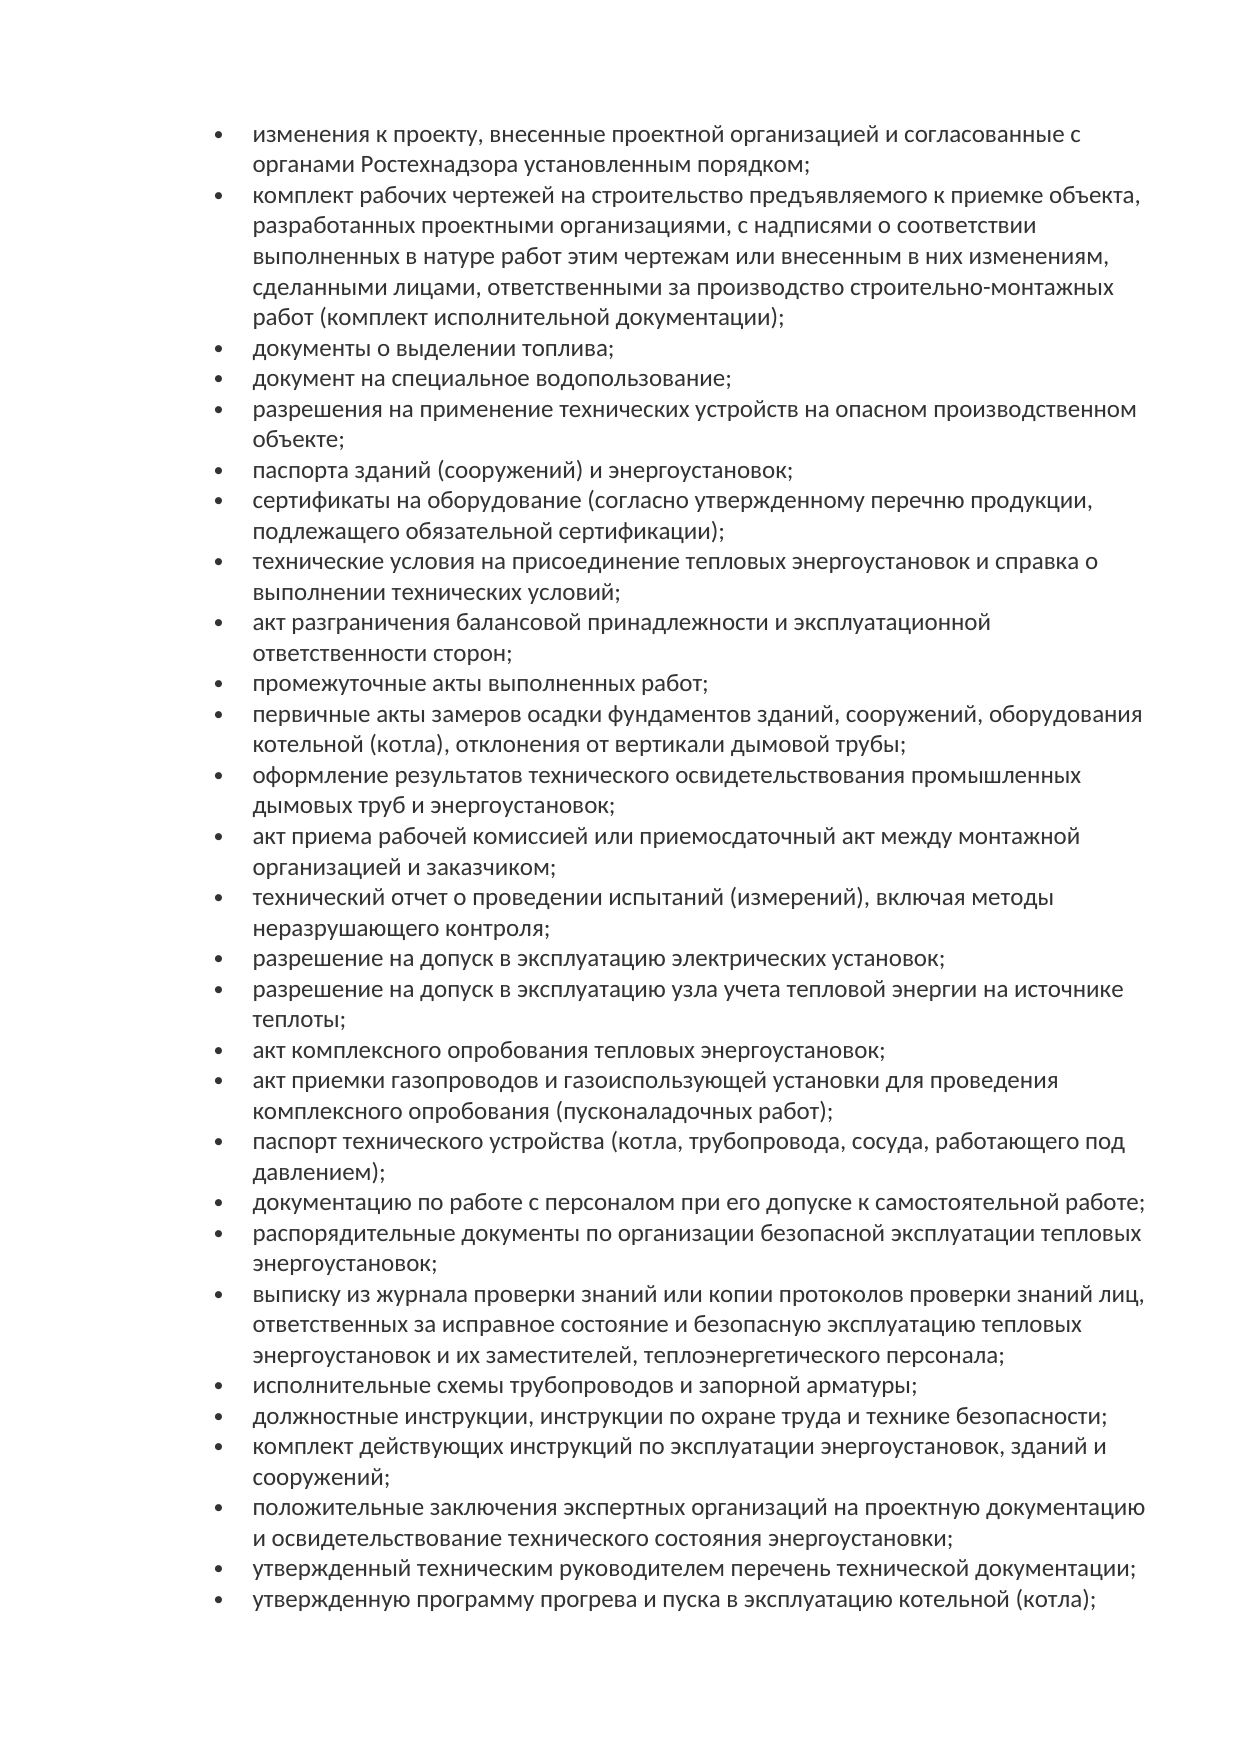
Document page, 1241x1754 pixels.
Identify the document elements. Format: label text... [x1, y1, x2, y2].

list документацию по работе с персоналом при его допуске к самостоятельной работе; [215, 1186, 1152, 1217]
list акт комплексного опробования тепловых энергоустановок; [215, 1034, 1152, 1064]
list разрешения на применение технических устройств на опасном производственном объекте; [215, 393, 1152, 454]
list исполнительные схемы трубопроводов и запорной арматуры; [215, 1369, 1152, 1400]
list акт приема рабочей комиссией или приемосдаточный акт между монтажной организацией и заказчиком; [215, 820, 1152, 881]
list положительные заключения экспертных организаций на проектную документацию и освидетельствование технического состояния энергоустановки; [215, 1492, 1152, 1553]
list утвержденную программу прогрева и пуска в эксплуатацию котельной (котла); [215, 1583, 1152, 1614]
list технический отчет о проведении испытаний (измерений), включая методы неразрушающего контроля; [215, 881, 1152, 942]
list технические условия на присоединение тепловых энергоустановок и справка о выполнении технических условий; [215, 545, 1152, 606]
list комплект действующих инструкций по эксплуатации энергоустановок, зданий и сооружений; [215, 1431, 1152, 1492]
list документы о выделении топлива; [215, 332, 1152, 362]
list разрешение на допуск в эксплуатацию электрических установок; [215, 942, 1152, 973]
list первичные акты замеров осадки фундаментов зданий, сооружений, оборудования котельной (котла), отклонения от вертикали дымовой трубы; [215, 698, 1152, 759]
list акт приемки газопроводов и газоиспользующей установки для проведения комплексного опробования (пусконаладочных работ); [215, 1064, 1152, 1125]
list выписку из журнала проверки знаний или копии протоколов проверки знаний лиц, ответственных за исправное состояние и безопасную эксплуатацию тепловых энергоустановок и их заместителей, теплоэнергетического персонала; [215, 1278, 1152, 1369]
list разрешение на допуск в эксплуатацию узла учета тепловой энергии на источнике теплоты; [215, 973, 1152, 1034]
list оформление результатов технического освидетельствования промышленных дымовых труб и энергоустановок; [215, 759, 1152, 820]
list должностные инструкции, инструкции по охране труда и технике безопасности; [215, 1400, 1152, 1431]
list акт разграничения балансовой принадлежности и эксплуатационной ответственности сторон; [215, 606, 1152, 667]
list промежуточные акты выполненных работ; [215, 667, 1152, 698]
list распорядительные документы по организации безопасной эксплуатации тепловых энергоустановок; [215, 1217, 1152, 1278]
list документ на специальное водопользование; [215, 362, 1152, 393]
list комплект рабочих чертежей на строительство предъявляемого к приемке объекта, разработанных проектными организациями, с надписями о соответствии выполненных в натуре работ этим чертежам или внесенным в них изменениям, сделанными лицами, ответственными за производство строительно-монтажных работ (комплект исполнительной документации); [215, 179, 1152, 332]
list сертификаты на оборудование (согласно утвержденному перечню продукции, подлежащего обязательной сертификации); [215, 484, 1152, 545]
list паспорт технического устройства (котла, трубопровода, сосуда, работающего под давлением); [215, 1125, 1152, 1186]
list паспорта зданий (сооружений) и энергоустановок; [215, 454, 1152, 484]
list изменения к проекту, внесенные проектной организацией и согласованные с органами Ростехнадзора установленным порядком; [215, 118, 1152, 179]
list утвержденный техническим руководителем перечень технической документации; [215, 1553, 1152, 1583]
